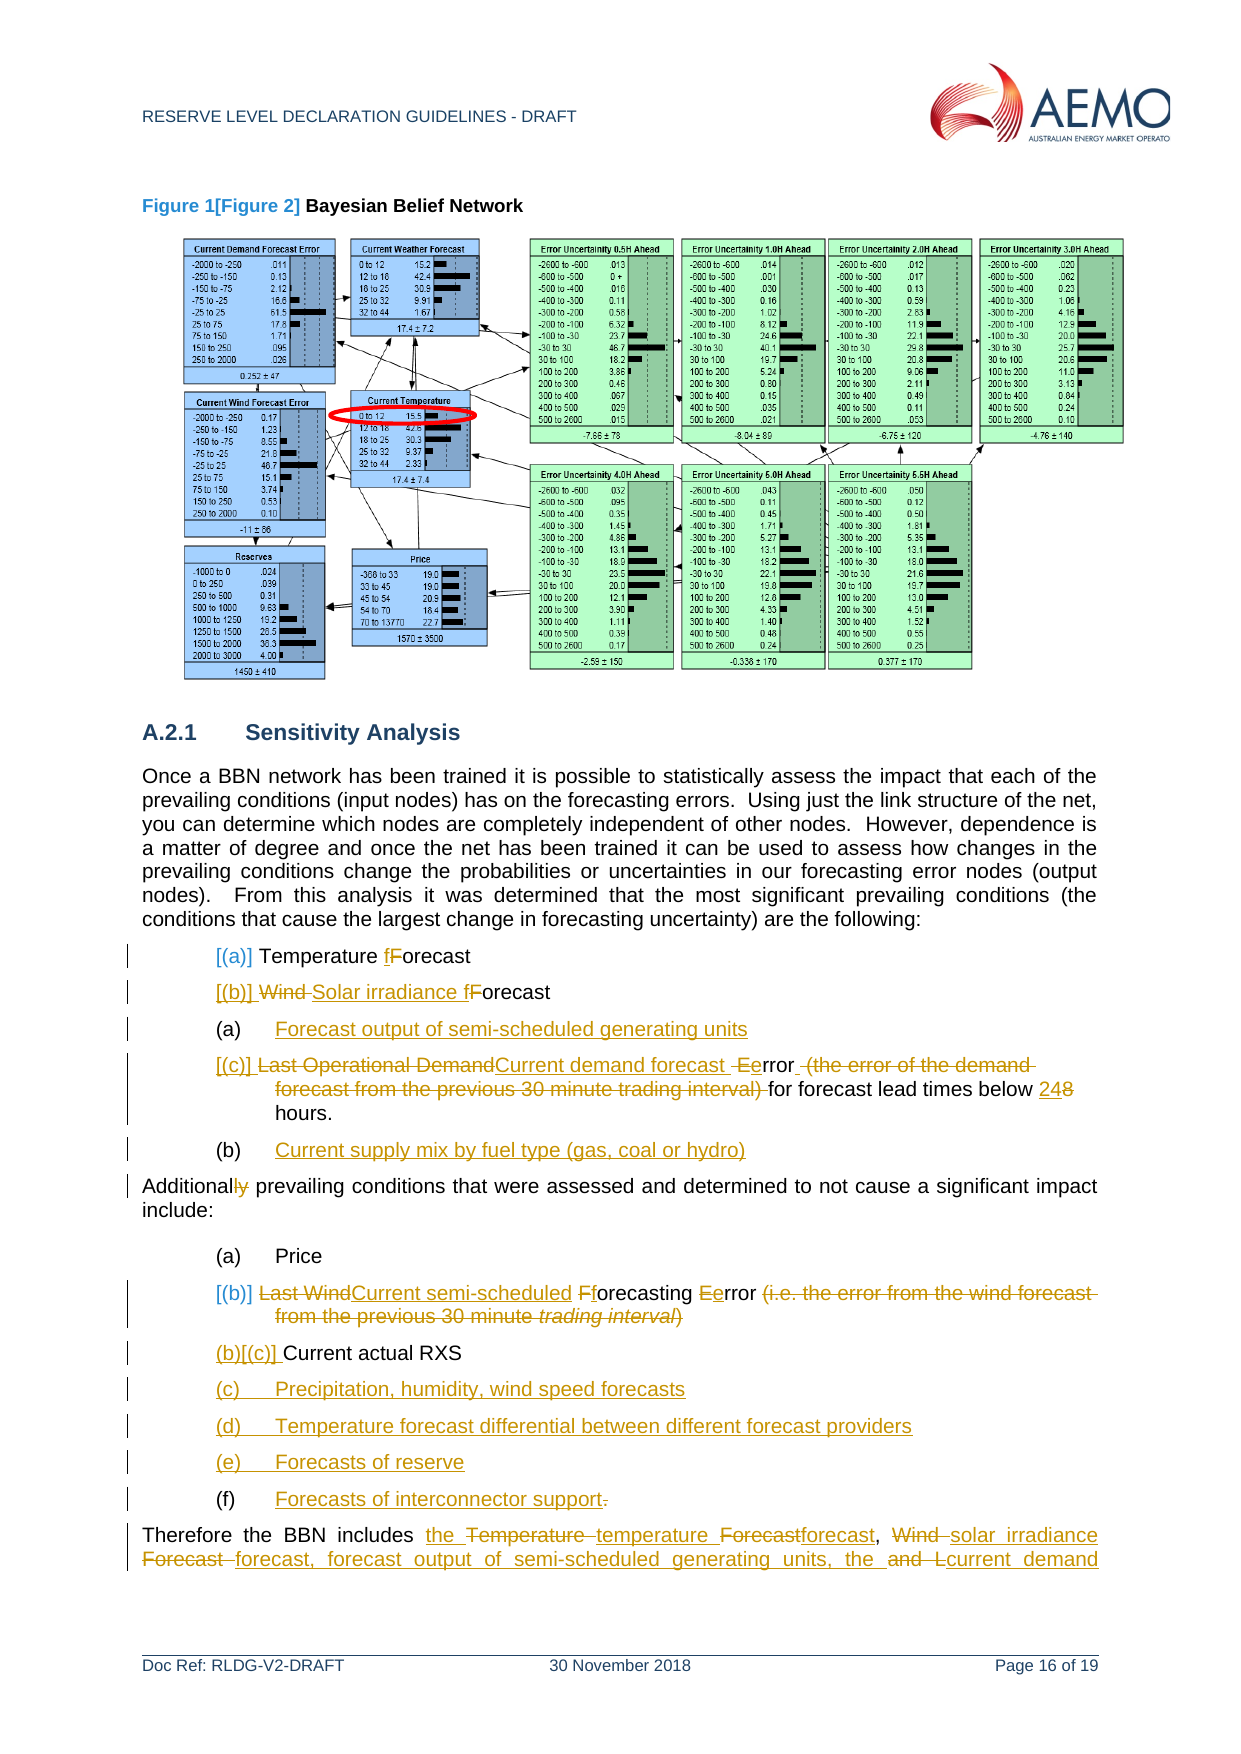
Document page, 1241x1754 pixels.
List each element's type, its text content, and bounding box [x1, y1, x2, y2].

list Price [216, 1244, 1098, 1268]
text Bayesian Belief Network [142, 195, 1098, 216]
picture [179, 224, 1128, 694]
subtitle Sensitivity Analysis [142, 718, 1098, 745]
list rrorfor forecast lead times below hours. [216, 1053, 1098, 1125]
list Temperature orecast [216, 944, 1098, 968]
list Current actual RXS [216, 1341, 1098, 1365]
text Once a BBN network has been trained it is possible to statistically assess the impact that each of the prevailing conditions (input nodes) has on the forecasting errors. Using just the link structure of the net, you can determine which nodes are completely independent of other nodes. However, dependence is a matter of degree and once the net has been trained it can be used to assess how changes in the prevailing conditions change the probabilities or uncertainties in our forecasting error nodes (output nodes). From this analysis it was determined that the most significant prevailing conditions (the conditions that cause the largest change in forecasting uncertainty) are the following: [142, 763, 1098, 931]
text Additional prevailing conditions that were assessed and determined to not cause a significant impact include: [142, 1174, 1098, 1222]
text Therefore the BBN includes , as the input data for the BBN models. [142, 1523, 1098, 1571]
picture [929, 62, 1170, 141]
list orecasting rror [216, 1280, 1098, 1328]
list orecast [216, 980, 1098, 1004]
